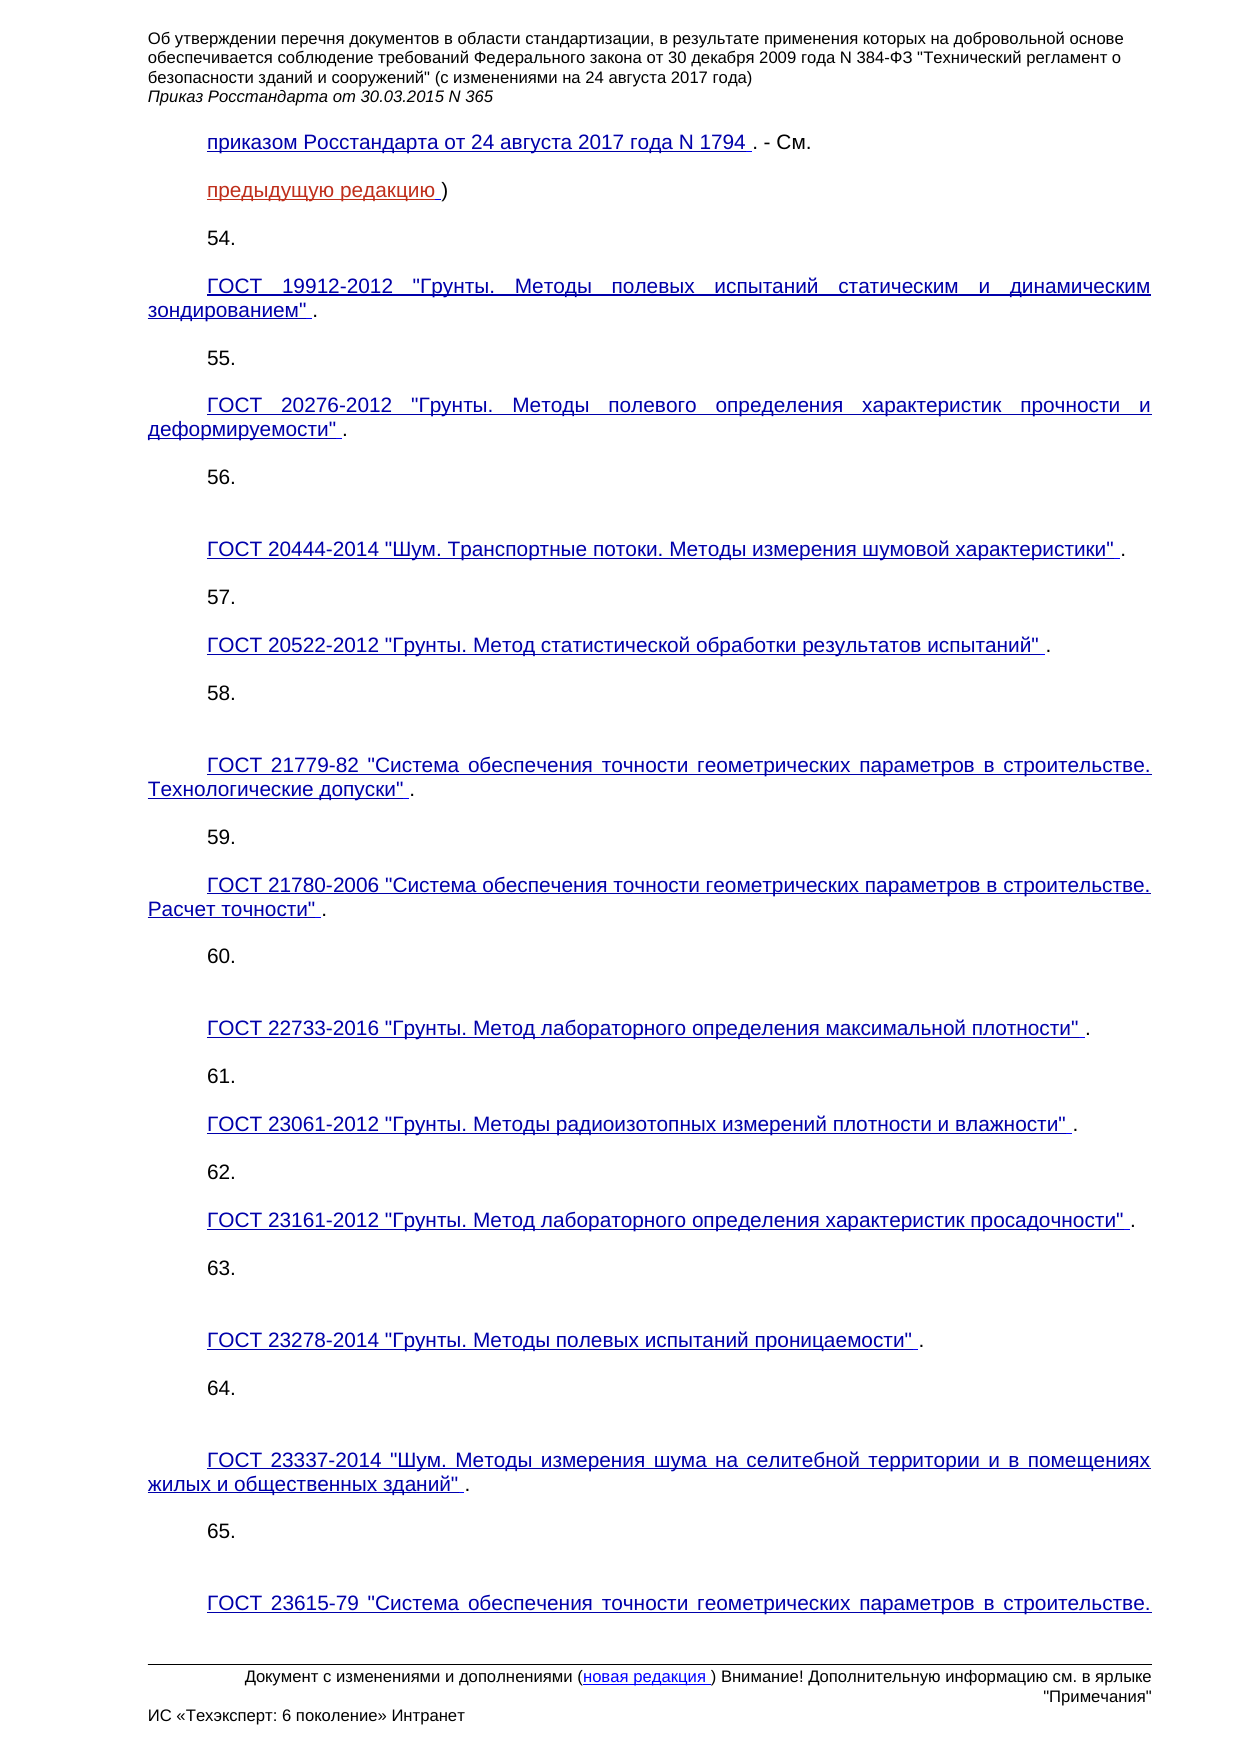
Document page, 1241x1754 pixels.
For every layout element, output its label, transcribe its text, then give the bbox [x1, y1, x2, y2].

text ГОСТ 22733-2016 "Грунты. Метод лабораторного определения максимальной плотности" . [148, 1016, 1152, 1040]
text приказом Росстандарта от 24 августа 2017 года N 1794 . - См. [148, 130, 1152, 154]
text 62. [148, 1160, 1152, 1184]
text ГОСТ 23337-2014 "Шум. Методы измерения шума на селитебной территории и в помещениях жилых и общественных зданий" . [148, 1447, 1152, 1495]
text 60. [148, 944, 1152, 968]
text 54. [148, 226, 1152, 249]
text 64. [148, 1376, 1152, 1399]
text ГОСТ 23161-2012 "Грунты. Метод лабораторного определения характеристик просадочности" . [148, 1208, 1152, 1232]
text ГОСТ 23278-2014 "Грунты. Методы полевых испытаний проницаемости" . [148, 1328, 1152, 1352]
text 57. [148, 585, 1152, 609]
text 61. [148, 1064, 1152, 1088]
text ГОСТ 19912-2012 "Грунты. Методы полевых испытаний статическим и динамическим зондированием" . [148, 273, 1152, 321]
text ГОСТ 23061-2012 "Грунты. Методы радиоизотопных измерений плотности и влажности" . [148, 1112, 1152, 1136]
text предыдущую редакцию ) [148, 178, 1152, 202]
text ГОСТ 20276-2012 "Грунты. Методы полевого определения характеристик прочности и деформируемости" . [148, 393, 1152, 441]
text 56. [148, 465, 1152, 489]
text ГОСТ 20522-2012 "Грунты. Метод статистической обработки результатов испытаний" . [148, 633, 1152, 657]
text 55. [148, 345, 1152, 369]
text ГОСТ 21780-2006 "Система обеспечения точности геометрических параметров в строительстве. Расчет точности" . [148, 872, 1152, 920]
text 59. [148, 824, 1152, 848]
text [148, 1591, 1152, 1615]
text 58. [148, 681, 1152, 705]
text ГОСТ 21779-82 "Система обеспечения точности геометрических параметров в строительстве. Технологические допуски" . [148, 753, 1152, 801]
text ГОСТ 20444-2014 "Шум. Транспортные потоки. Методы измерения шумовой характеристики" . [148, 537, 1152, 561]
text 63. [148, 1256, 1152, 1280]
text 65. [148, 1519, 1152, 1543]
